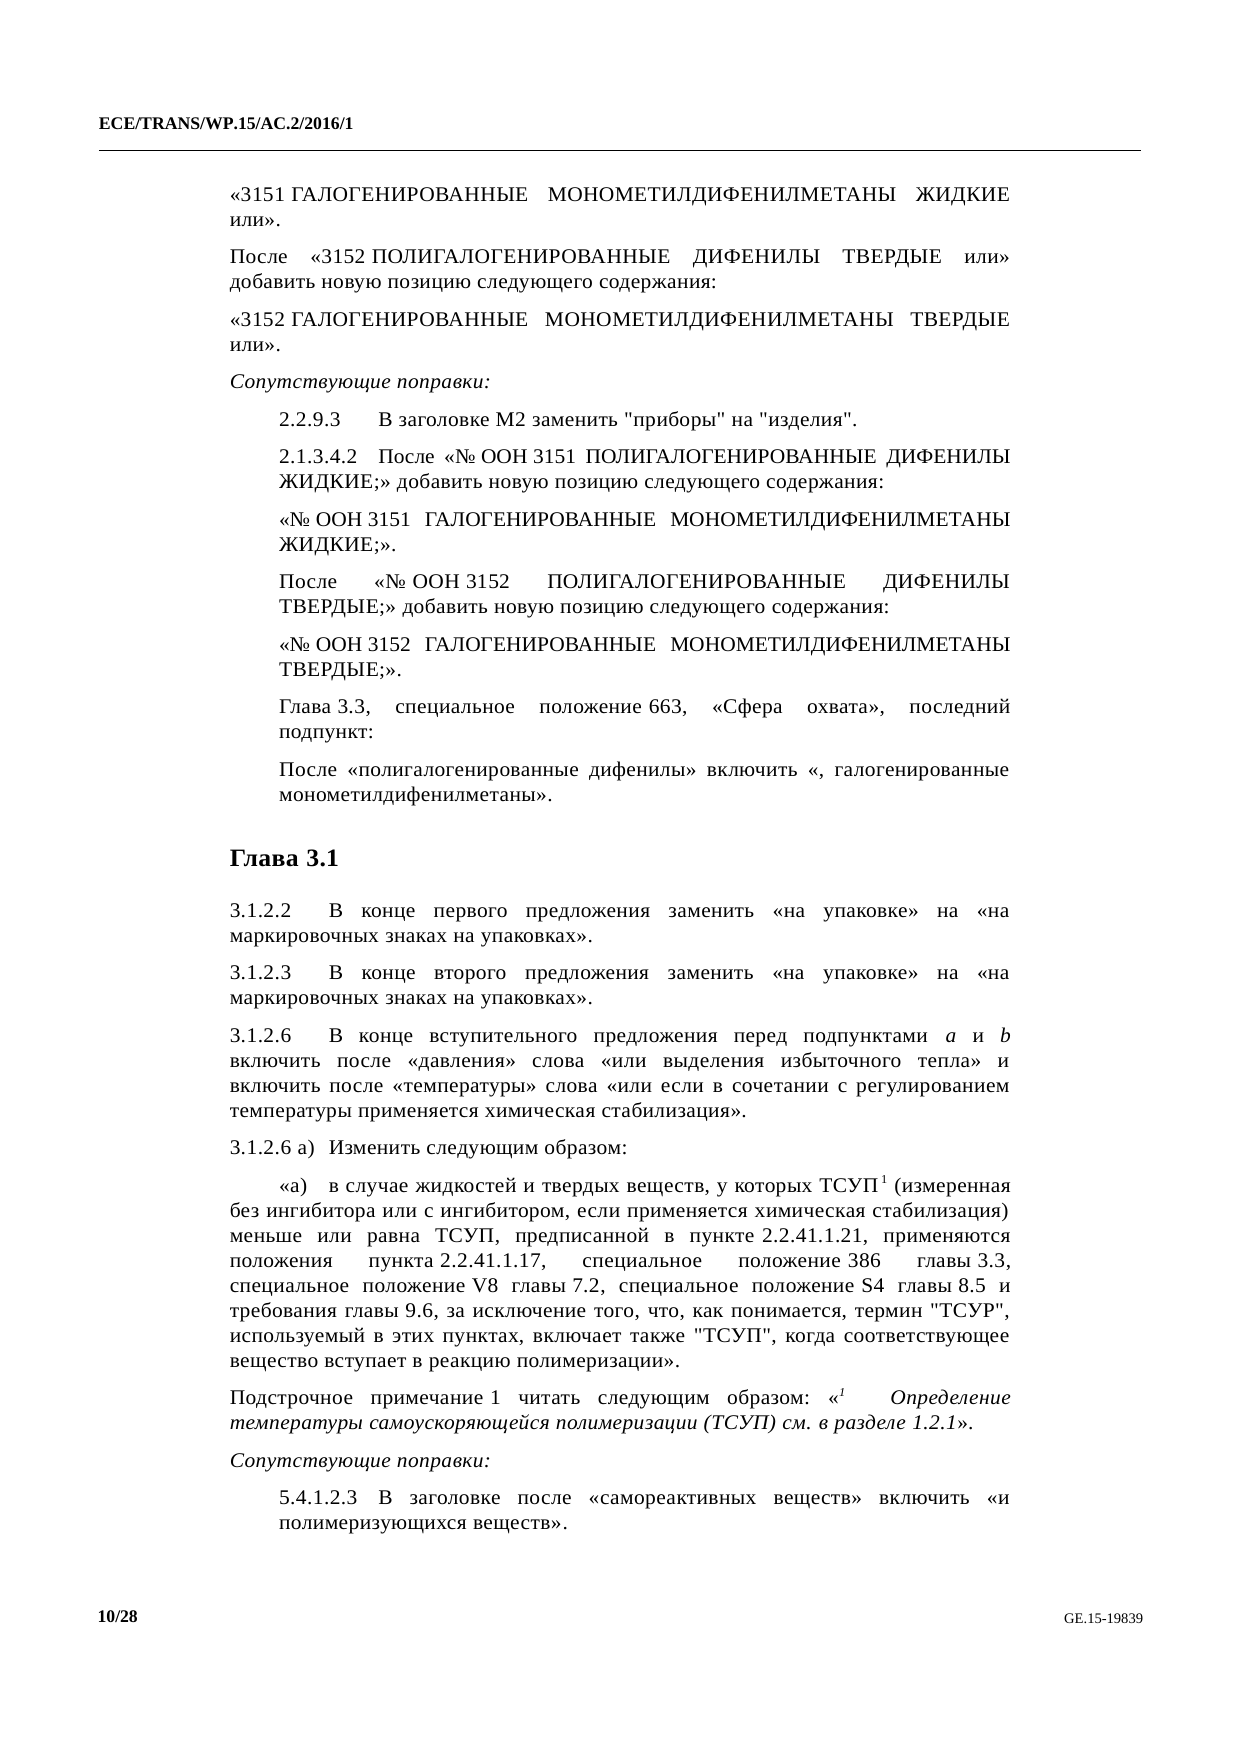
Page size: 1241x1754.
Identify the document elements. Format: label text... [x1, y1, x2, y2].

text После «полигалогенированные дифенилы» включить «, галогенированные монометилдифенилметаны». [279, 756, 1011, 806]
text 3.1.2.2 В конце первого предложения заменить «на упаковке» на «на маркировочных знаках на упаковках». [229, 897, 1011, 947]
text После «№ ООН 3152 ПОЛИГАЛОГЕНИРОВАННЫЕ ДИФЕНИЛЫ ТВЕРДЫЕ;» добавить новую позицию следующего содержания: [279, 569, 1011, 619]
text Сопутствующие поправки: [229, 369, 1011, 394]
text «a) в случае жидкостей и твердых веществ, у которых ТСУП1 (измеренная без ингибитора или с ингибитором, если применяется химическая стабилизация) меньше или равна ТСУП, предписанной в пункте 2.2.41.1.21, применяются положения пункта 2.2.41.1.17, специальное положение 386 главы 3.3, специальное положение V8 главы 7.2, специальное положение S4 главы 8.5 и требования главы 9.6, за исключение того, что, как понимается, термин "ТСУР", используемый в этих пунктах, включает также "ТСУП", когда соответствующее вещество вступает в реакцию полимеризации». [229, 1172, 1011, 1372]
text Глава 3.1 [97, 844, 1011, 872]
text Сопутствующие поправки: [229, 1447, 1011, 1472]
text «№ ООН 3151 ГАЛОГЕНИРОВАННЫЕ МОНОМЕТИЛДИФЕНИЛМЕТАНЫ ЖИДКИЕ;». [279, 506, 1011, 556]
text После «3152 ПОЛИГАЛОГЕНИРОВАННЫЕ ДИФЕНИЛЫ ТВЕРДЫЕ или» добавить новую позицию следующего содержания: [229, 244, 1011, 294]
text 5.4.1.2.3 В заголовке после «самореактивных веществ» включить «и полимеризующихся веществ». [279, 1484, 1011, 1534]
text «3152 ГАЛОГЕНИРОВАННЫЕ МОНОМЕТИЛДИФЕНИЛМЕТАНЫ ТВЕРДЫЕ или». [229, 306, 1011, 356]
text Глава 3.3, специальное положение 663, «Сфера охвата», последний подпункт: [279, 694, 1011, 744]
text 3.1.2.6 В конце вступительного предложения перед подпунктами a и b включить после «давления» слова «или выделения избыточного тепла» и включить после «температуры» слова «или если в сочетании с регулированием температуры применяется химическая стабилизация». [229, 1022, 1011, 1122]
text 2.1.3.4.2 После «№ ООН 3151 ПОЛИГАЛОГЕНИРОВАННЫЕ ДИФЕНИЛЫ ЖИДКИЕ;» добавить новую позицию следующего содержания: [279, 444, 1011, 494]
text 3.1.2.3 В конце второго предложения заменить «на упаковке» на «на маркировочных знаках на упаковках». [229, 959, 1011, 1009]
text «№ ООН 3152 ГАЛОГЕНИРОВАННЫЕ МОНОМЕТИЛДИФЕНИЛМЕТАНЫ ТВЕРДЫЕ;». [279, 631, 1011, 681]
text 2.2.9.3 В заголовке М2 заменить "приборы" на "изделия". [279, 406, 1011, 431]
text Подстрочное примечание 1 читать следующим образом: «1 Определение температуры самоускоряющейся полимеризации (ТСУП) см. в разделе 1.2.1». [229, 1384, 1011, 1434]
text 3.1.2.6 a) Изменить следующим образом: [229, 1134, 1011, 1159]
text «3151 ГАЛОГЕНИРОВАННЫЕ МОНОМЕТИЛДИФЕНИЛМЕТАНЫ ЖИДКИЕ или». [229, 181, 1011, 231]
